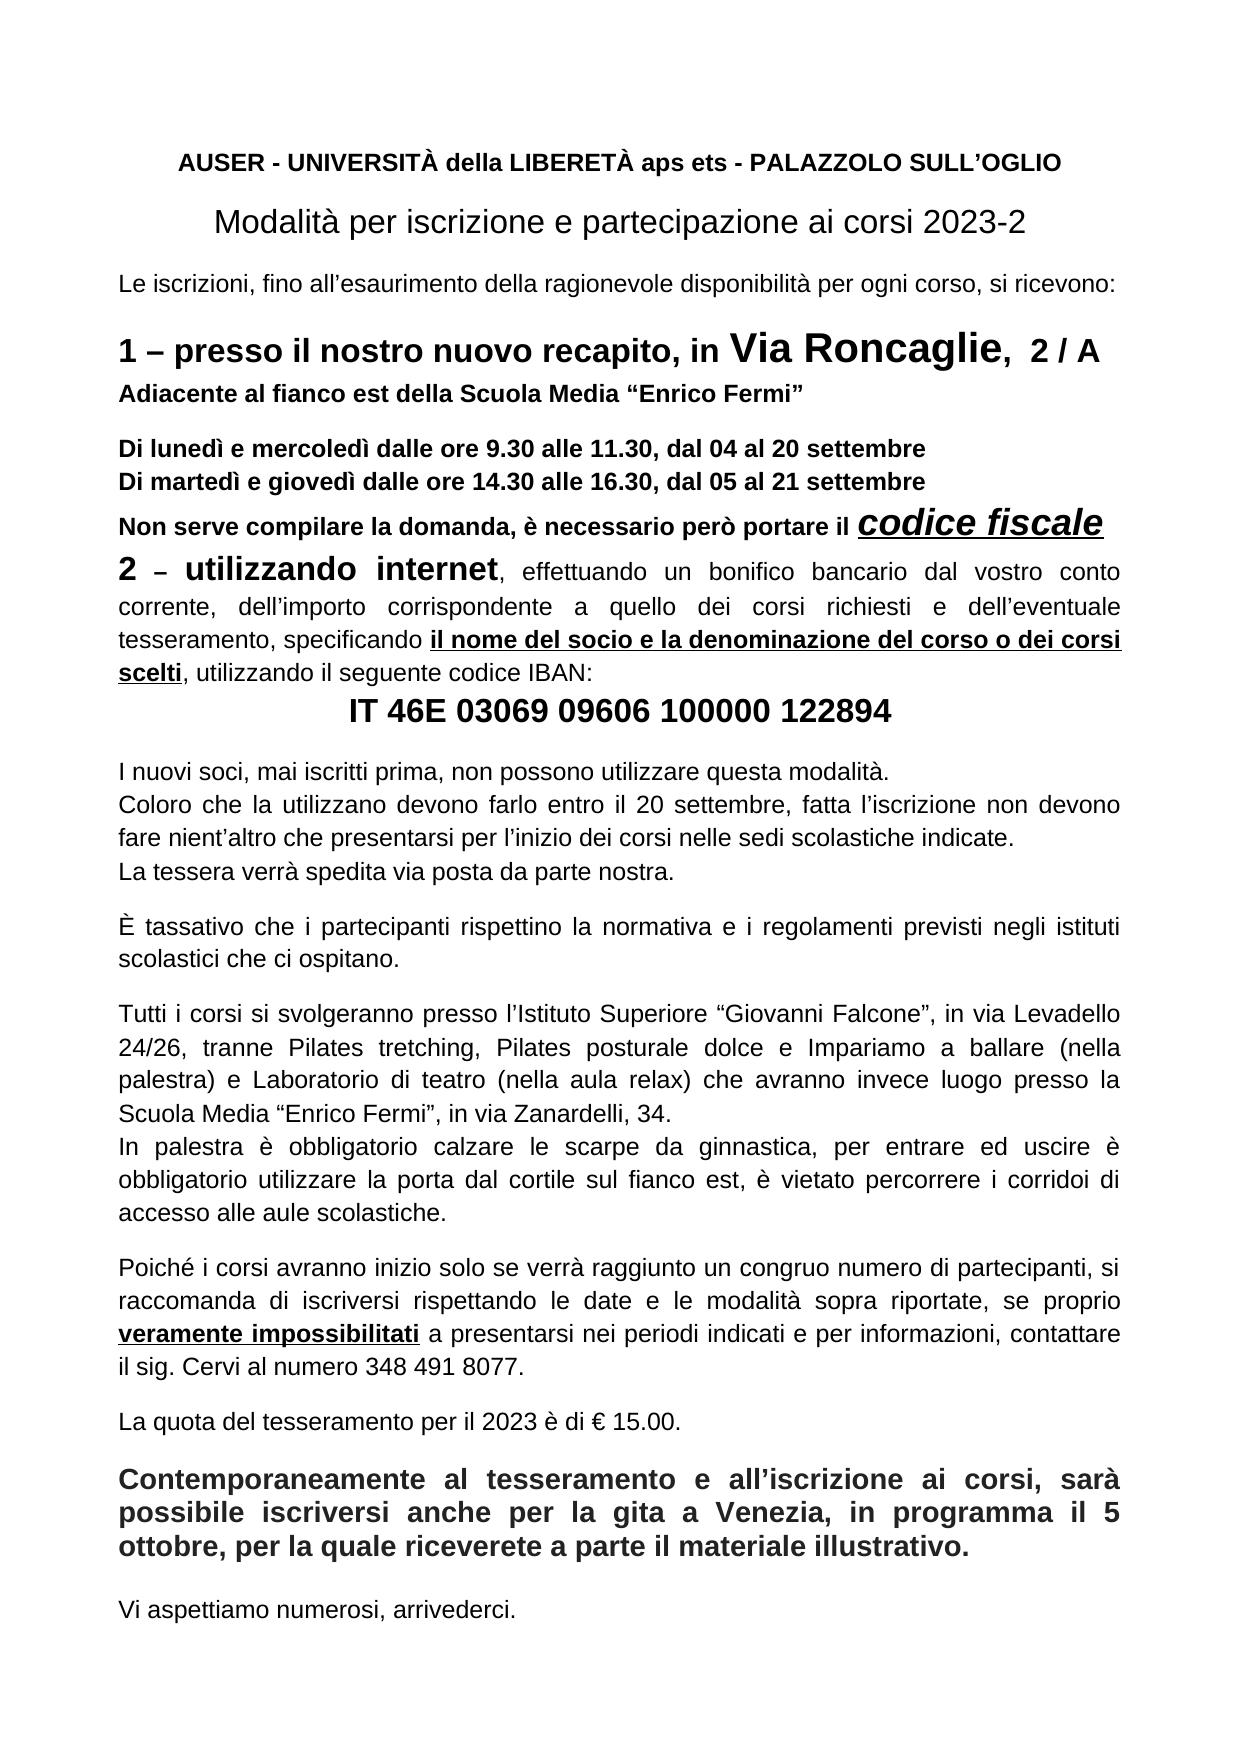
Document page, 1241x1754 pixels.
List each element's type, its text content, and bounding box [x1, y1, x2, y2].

text Le iscrizioni, fino all’esaurimento della ragionevole disponibilità per ogni corso, si ricevono: [118, 269, 1122, 297]
text Adiacente al fianco est della Scuola Media “Enrico Fermi” [118, 379, 1122, 408]
text Di lunedì e mercoledì dalle ore 9.30 alle 11.30, dal 04 al 20 settembre [118, 434, 1122, 463]
text Coloro che la utilizzano devono farlo entro il 20 settembre, fatta l’iscrizione non devono fare nient’altro che presentarsi per l’inizio dei corsi nelle sedi scolastiche indicate. [118, 790, 1122, 852]
text Non serve compilare la domanda, è necessario però portare il codice fiscale [118, 500, 1122, 543]
text Modalità per iscrizione e partecipazione ai corsi 2023-2 [118, 203, 1122, 241]
text Tutti i corsi si svolgeranno presso l’Istituto Superiore “Giovanni Falcone”, in via Levadello 24/26, tranne Pilates tretching, Pilates posturale dolce e Impariamo a ballare (nella palestra) e Laboratorio di teatro (nella aula relax) che avranno invece luogo presso la Scuola Media “Enrico Fermi”, in via Zanardelli, 34. [118, 999, 1122, 1127]
text AUSER - UNIVERSITÀ della LIBERETÀ aps ets - PALAZZOLO SULL’OGLIO [118, 148, 1122, 176]
text La tessera verrà spedita via posta da parte nostra. [118, 856, 1122, 885]
text 2 – utilizzando internet, effettuando un bonifico bancario dal vostro conto corrente, dell’importo corrispondente a quello dei corsi richiesti e dell’eventuale tesseramento, specificando il nome del socio e la denominazione del corso o dei corsi scelti, utilizzando il seguente codice IBAN: [118, 549, 1122, 687]
text La quota del tesseramento per il 2023 è di € 15.00. [118, 1407, 1122, 1435]
text 1 – presso il nostro nuovo recapito, in Via Roncaglie, 2 / A [118, 324, 1122, 372]
text I nuovi soci, mai iscritti prima, non possono utilizzare questa modalità. [118, 757, 1122, 786]
text In palestra è obbligatorio calzare le scarpe da ginnastica, per entrare ed uscire è obbligatorio utilizzare la porta dal cortile sul fianco est, è vietato percorrere i corridoi di accesso alle aule scolastiche. [118, 1132, 1122, 1226]
text Contemporaneamente al tesseramento e all’iscrizione ai corsi, sarà possibile iscriversi anche per la gita a Venezia, in programma il 5 ottobre, per la quale riceverete a parte il materiale illustrativo. [118, 1462, 1122, 1562]
text Di martedì e giovedì dalle ore 14.30 alle 16.30, dal 05 al 21 settembre [118, 467, 1122, 496]
text Vi aspettiamo numerosi, arrivederci. [118, 1595, 1122, 1624]
text È tassativo che i partecipanti rispettino la normativa e i regolamenti previsti negli istituti scolastici che ci ospitano. [118, 911, 1122, 973]
text Poiché i corsi avranno inizio solo se verrà raggiunto un congruo numero di partecipanti, si raccomanda di iscriversi rispettando le date e le modalità sopra riportate, se proprio veramente impossibilitati a presentarsi nei periodi indicati e per informazioni, contattare il sig. Cervi al numero 348 491 8077. [118, 1253, 1122, 1380]
text IT 46E 03069 09606 100000 122894 [118, 691, 1122, 730]
